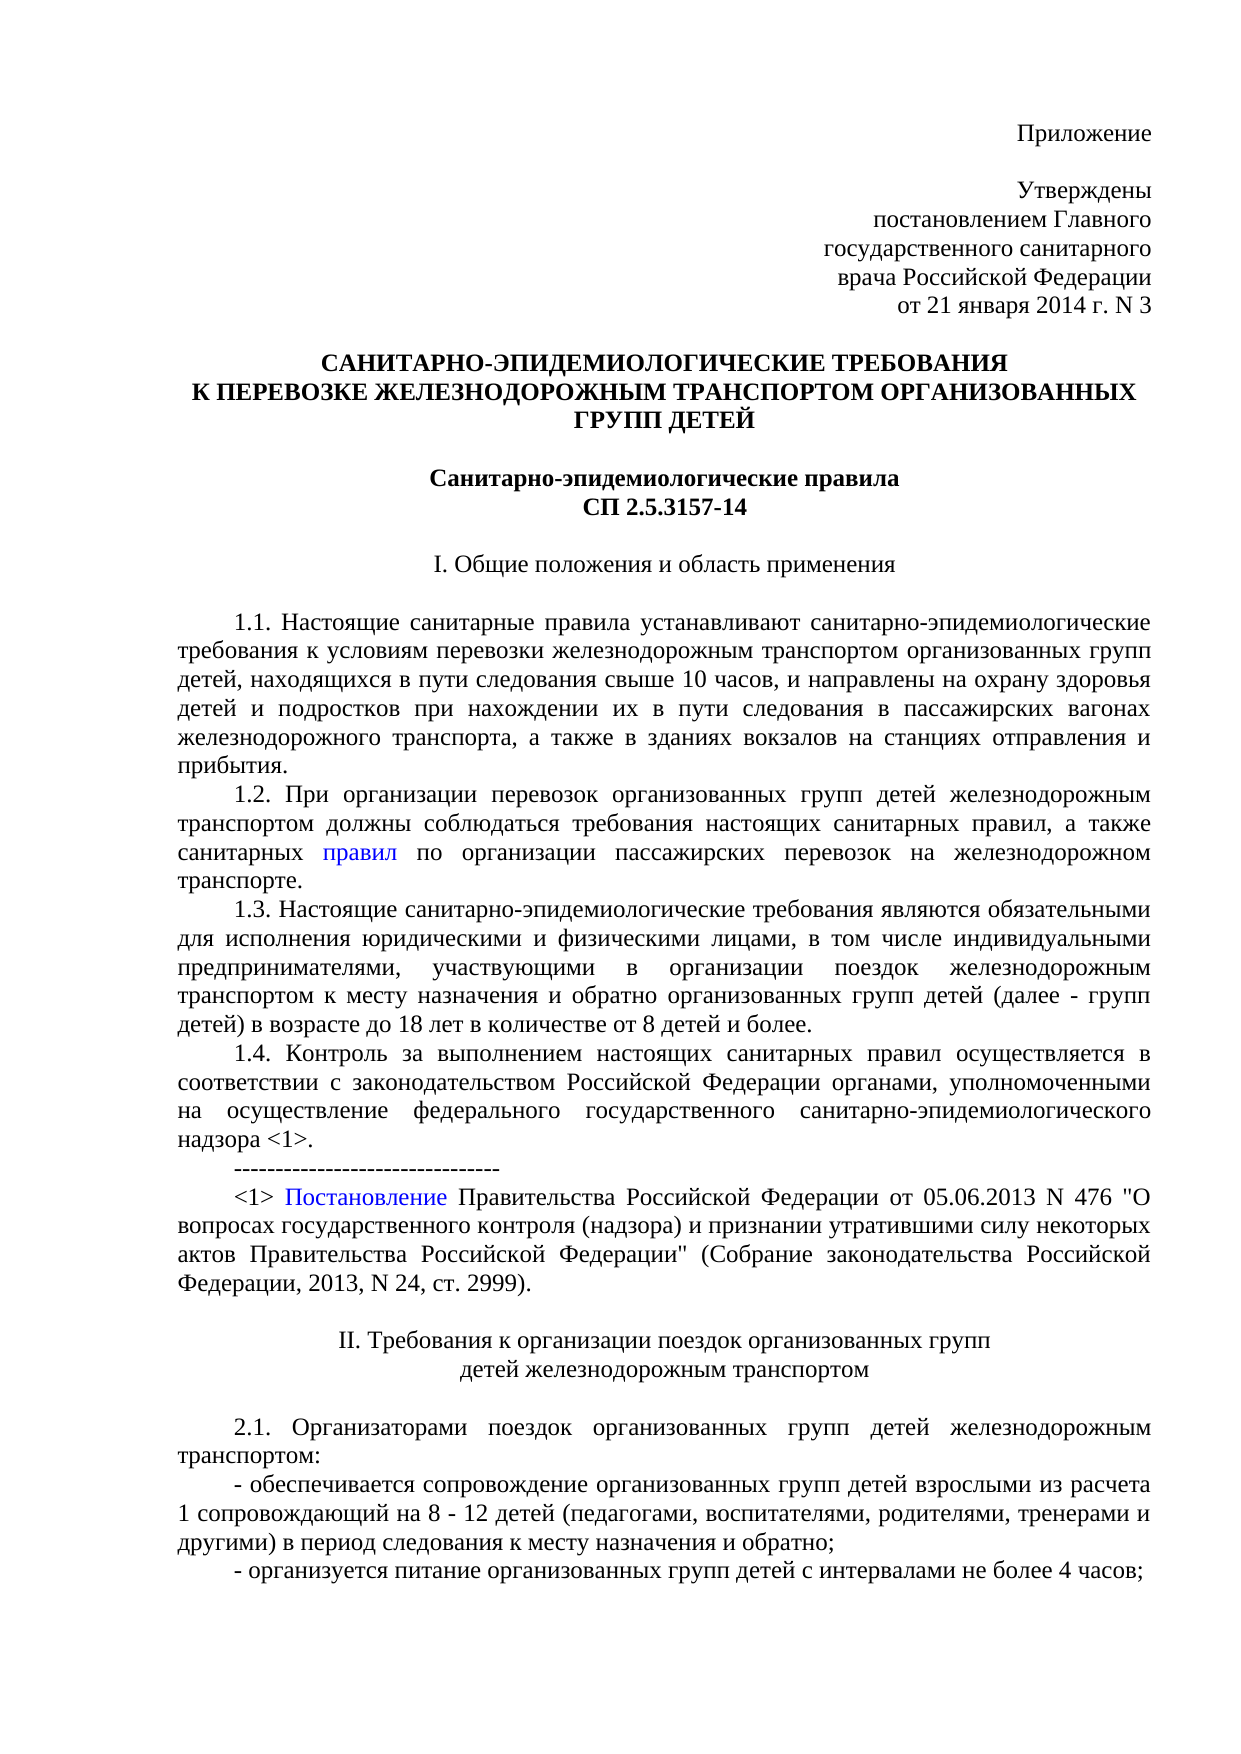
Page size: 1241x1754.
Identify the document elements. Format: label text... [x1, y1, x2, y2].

text -------------------------------- [177, 1153, 1152, 1182]
text II. Требования к организации поездок организованных групп [177, 1326, 1152, 1354]
text I. Общие положения и область применения [177, 549, 1152, 578]
text 2.1. Организаторами поездок организованных групп детей железнодорожным транспортом: [177, 1412, 1152, 1469]
text СП 2.5.3157-14 [177, 492, 1152, 521]
text врача Российской Федерации [177, 262, 1152, 291]
text от 21 января 2014 г. N 3 [177, 291, 1152, 319]
text 1.4. Контроль за выполнением настоящих санитарных правил осуществляется в соответствии с законодательством Российской Федерации органами, уполномоченными на осуществление федерального государственного санитарно-эпидемиологического надзора <1>. [177, 1038, 1152, 1153]
text постановлением Главного [177, 204, 1152, 233]
text ГРУПП ДЕТЕЙ [177, 406, 1152, 434]
text государственного санитарного [177, 233, 1152, 262]
text 1.3. Настоящие санитарно-эпидемиологические требования являются обязательными для исполнения юридическими и физическими лицами, в том числе индивидуальными предпринимателями, участвующими в организации поездок железнодорожным транспортом к месту назначения и обратно организованных групп детей (далее - групп детей) в возрасте до 18 лет в количестве от 8 детей и более. [177, 894, 1152, 1038]
text - организуется питание организованных групп детей с интервалами не более 4 часов; [177, 1556, 1152, 1584]
text 1.2. При организации перевозок организованных групп детей железнодорожным транспортом должны соблюдаться требования настоящих санитарных правил, а также санитарных правил по организации пассажирских перевозок на железнодорожном транспорте. [177, 779, 1152, 894]
text Санитарно-эпидемиологические правила [177, 463, 1152, 492]
text <1> Постановление Правительства Российской Федерации от 05.06.2013 N 476 "О вопросах государственного контроля (надзора) и признании утратившими силу некоторых актов Правительства Российской Федерации" (Собрание законодательства Российской Федерации, 2013, N 24, ст. 2999). [177, 1182, 1152, 1297]
text 1.1. Настоящие санитарные правила устанавливают санитарно-эпидемиологические требования к условиям перевозки железнодорожным транспортом организованных групп детей, находящихся в пути следования свыше 10 часов, и направлены на охрану здоровья детей и подростков при нахождении их в пути следования в пассажирских вагонах железнодорожного транспорта, а также в зданиях вокзалов на станциях отправления и прибытия. [177, 607, 1152, 779]
text детей железнодорожным транспортом [177, 1354, 1152, 1383]
text К ПЕРЕВОЗКЕ ЖЕЛЕЗНОДОРОЖНЫМ ТРАНСПОРТОМ ОРГАНИЗОВАННЫХ [177, 377, 1152, 406]
text САНИТАРНО-ЭПИДЕМИОЛОГИЧЕСКИЕ ТРЕБОВАНИЯ [177, 348, 1152, 377]
text Приложение [177, 118, 1152, 147]
text Утверждены [177, 176, 1152, 204]
text - обеспечивается сопровождение организованных групп детей взрослыми из расчета 1 сопровождающий на 8 - 12 детей (педагогами, воспитателями, родителями, тренерами и другими) в период следования к месту назначения и обратно; [177, 1469, 1152, 1556]
